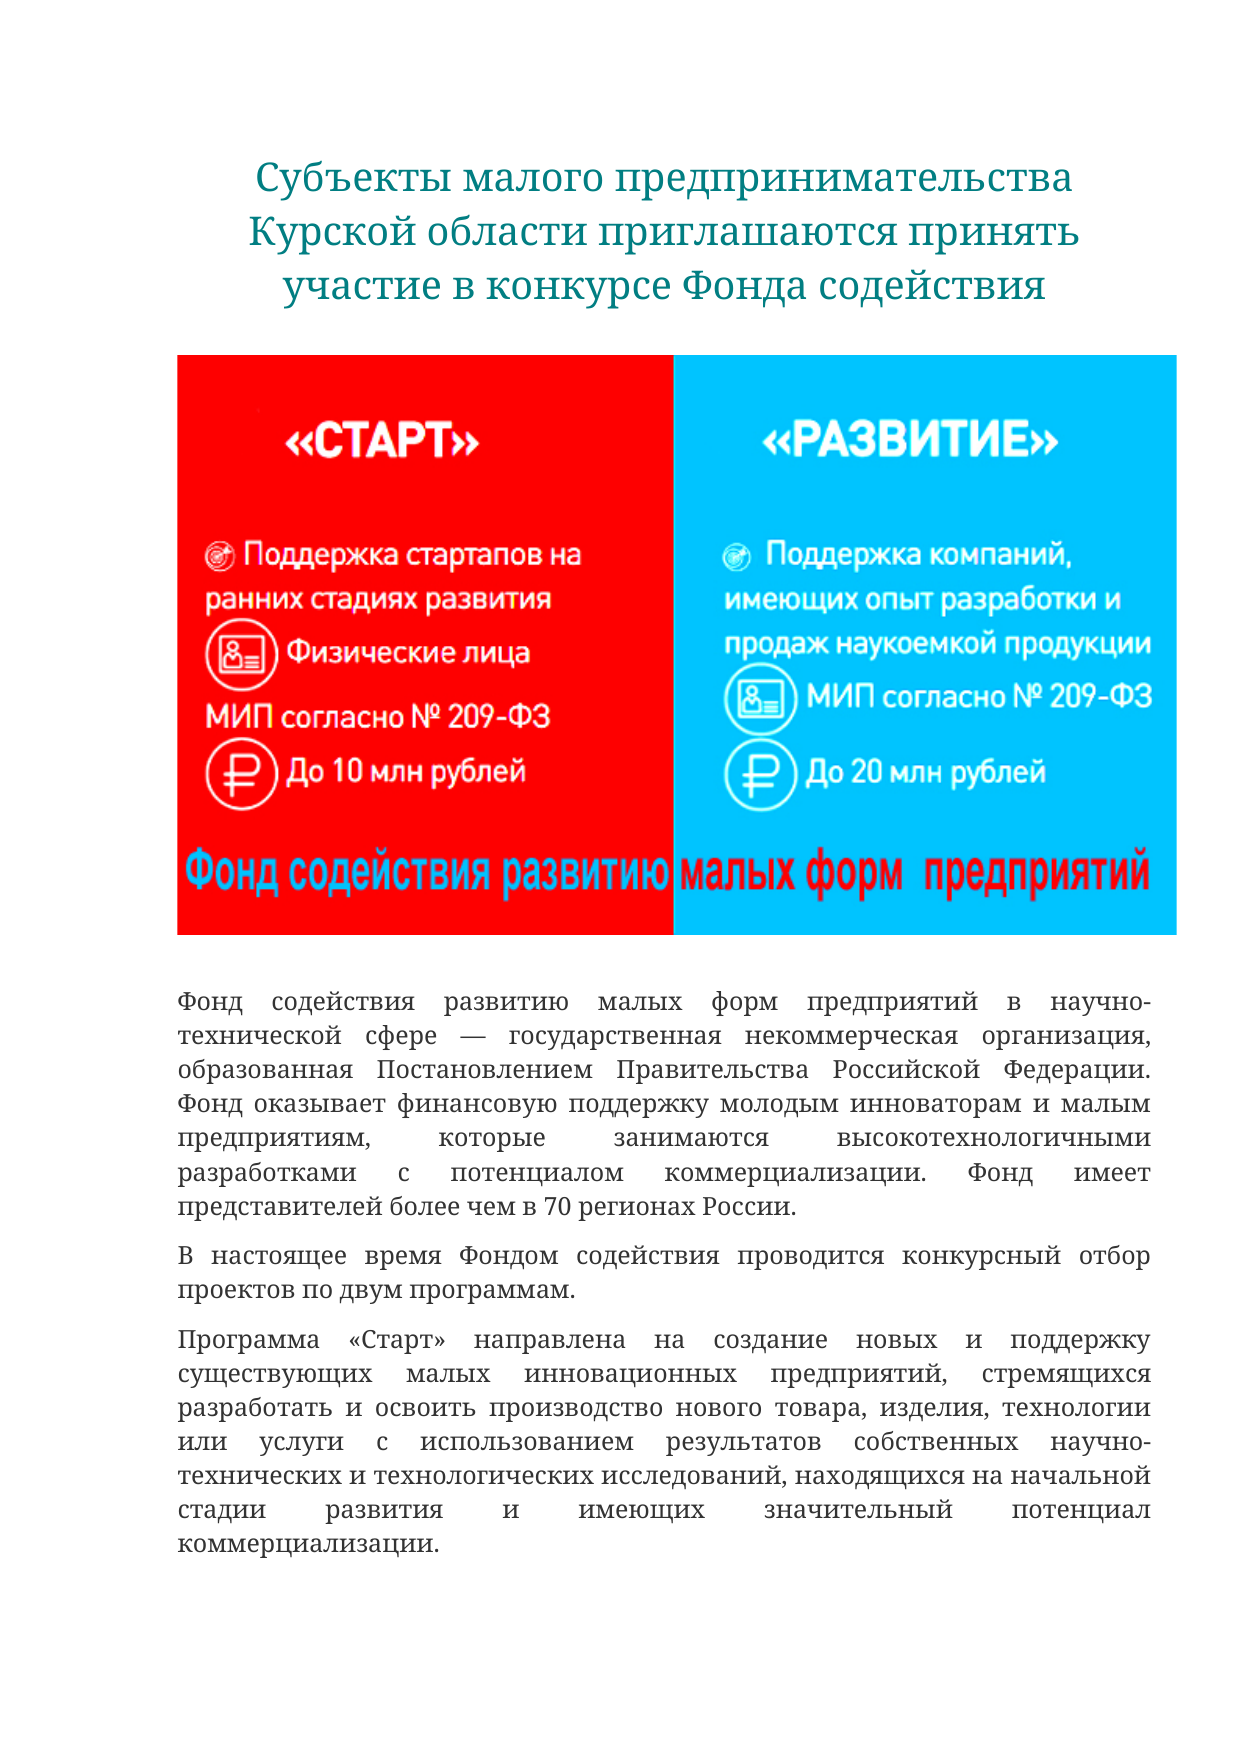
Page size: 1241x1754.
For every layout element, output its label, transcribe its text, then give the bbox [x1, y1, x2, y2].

picture [838, 548, 851, 564]
picture [943, 691, 1005, 708]
picture [1023, 636, 1150, 660]
picture [1052, 858, 1068, 889]
picture [964, 636, 995, 654]
picture [879, 419, 906, 456]
picture [1049, 548, 1064, 564]
picture [706, 858, 745, 890]
picture [837, 637, 851, 653]
picture [724, 663, 798, 811]
picture [880, 858, 901, 889]
picture [818, 419, 875, 457]
picture [806, 758, 828, 788]
picture [1005, 636, 1020, 653]
picture [898, 691, 912, 707]
picture [807, 847, 834, 901]
picture [1071, 858, 1107, 889]
picture [726, 592, 740, 609]
picture [723, 545, 751, 571]
picture [891, 766, 940, 782]
picture [1110, 858, 1127, 889]
picture [1135, 683, 1151, 707]
picture [743, 636, 828, 660]
picture [726, 636, 740, 653]
picture [915, 691, 926, 707]
picture [1030, 858, 1048, 901]
picture [763, 592, 842, 614]
picture [1004, 420, 1028, 456]
picture [788, 548, 837, 569]
picture [845, 592, 857, 609]
picture [854, 636, 867, 654]
picture [931, 548, 978, 564]
picture [866, 592, 897, 610]
picture [1014, 683, 1042, 707]
picture [998, 548, 1028, 564]
picture [1010, 858, 1026, 889]
picture [767, 540, 785, 564]
picture [837, 858, 856, 890]
picture [983, 630, 993, 635]
text Фонд содействия развитию малых форм предприятий в научно-технической сфере — государственная некоммерческая организация, образованная Постановлением Правительства Российской Федерации. Фонд оказывает финансовую поддержку молодым инноваторам и малым предприятиям, которые занимаются высокотехнологичными разработками с потенциалом коммерциализации. Фонд имеет представителей более чем в 70 регионах России. [177, 984, 1152, 1222]
picture [1135, 847, 1145, 855]
picture [1105, 592, 1120, 609]
picture [942, 585, 1095, 616]
picture [1045, 431, 1058, 454]
picture [900, 592, 933, 610]
picture [794, 420, 820, 456]
text В настоящее время Фондом содействия проводится конкурсный отбор проектов по двум программам. [177, 1238, 1152, 1306]
picture [854, 548, 890, 572]
picture [829, 766, 843, 782]
picture [1050, 683, 1096, 707]
picture [1030, 766, 1045, 782]
picture [763, 431, 776, 454]
picture [926, 691, 940, 707]
picture [951, 637, 964, 654]
picture [177, 355, 675, 935]
picture [947, 858, 1006, 901]
picture [893, 548, 920, 564]
picture [852, 758, 865, 782]
text Субъекты малого предпринимательства Курской области приглашаются принять участие в конкурсе Фонда содействия [177, 149, 1152, 311]
picture [749, 858, 773, 889]
picture [1132, 858, 1148, 889]
picture [951, 758, 1028, 790]
picture [1099, 683, 1134, 707]
picture [682, 858, 703, 889]
picture [926, 858, 942, 889]
picture [856, 683, 873, 707]
picture [868, 758, 881, 782]
picture [1031, 431, 1044, 454]
picture [834, 683, 852, 707]
text Программа «Старт» направлена на создание новых и поддержку существующих малых инновационных предприятий, стремящихся разработать и освоить производство нового товара, изделия, технологии или услуги с использованием результатов собственных научно-технических и технологических исследований, находящихся на начальной стадии развития и имеющих значительный потенциал коммерциализации. [177, 1322, 1152, 1560]
picture [860, 858, 876, 901]
picture [1032, 548, 1046, 564]
picture [808, 683, 829, 707]
picture [981, 548, 995, 564]
picture [777, 858, 795, 889]
picture [910, 419, 998, 456]
picture [777, 431, 790, 454]
picture [869, 636, 948, 660]
picture [743, 592, 760, 609]
picture [883, 691, 896, 707]
